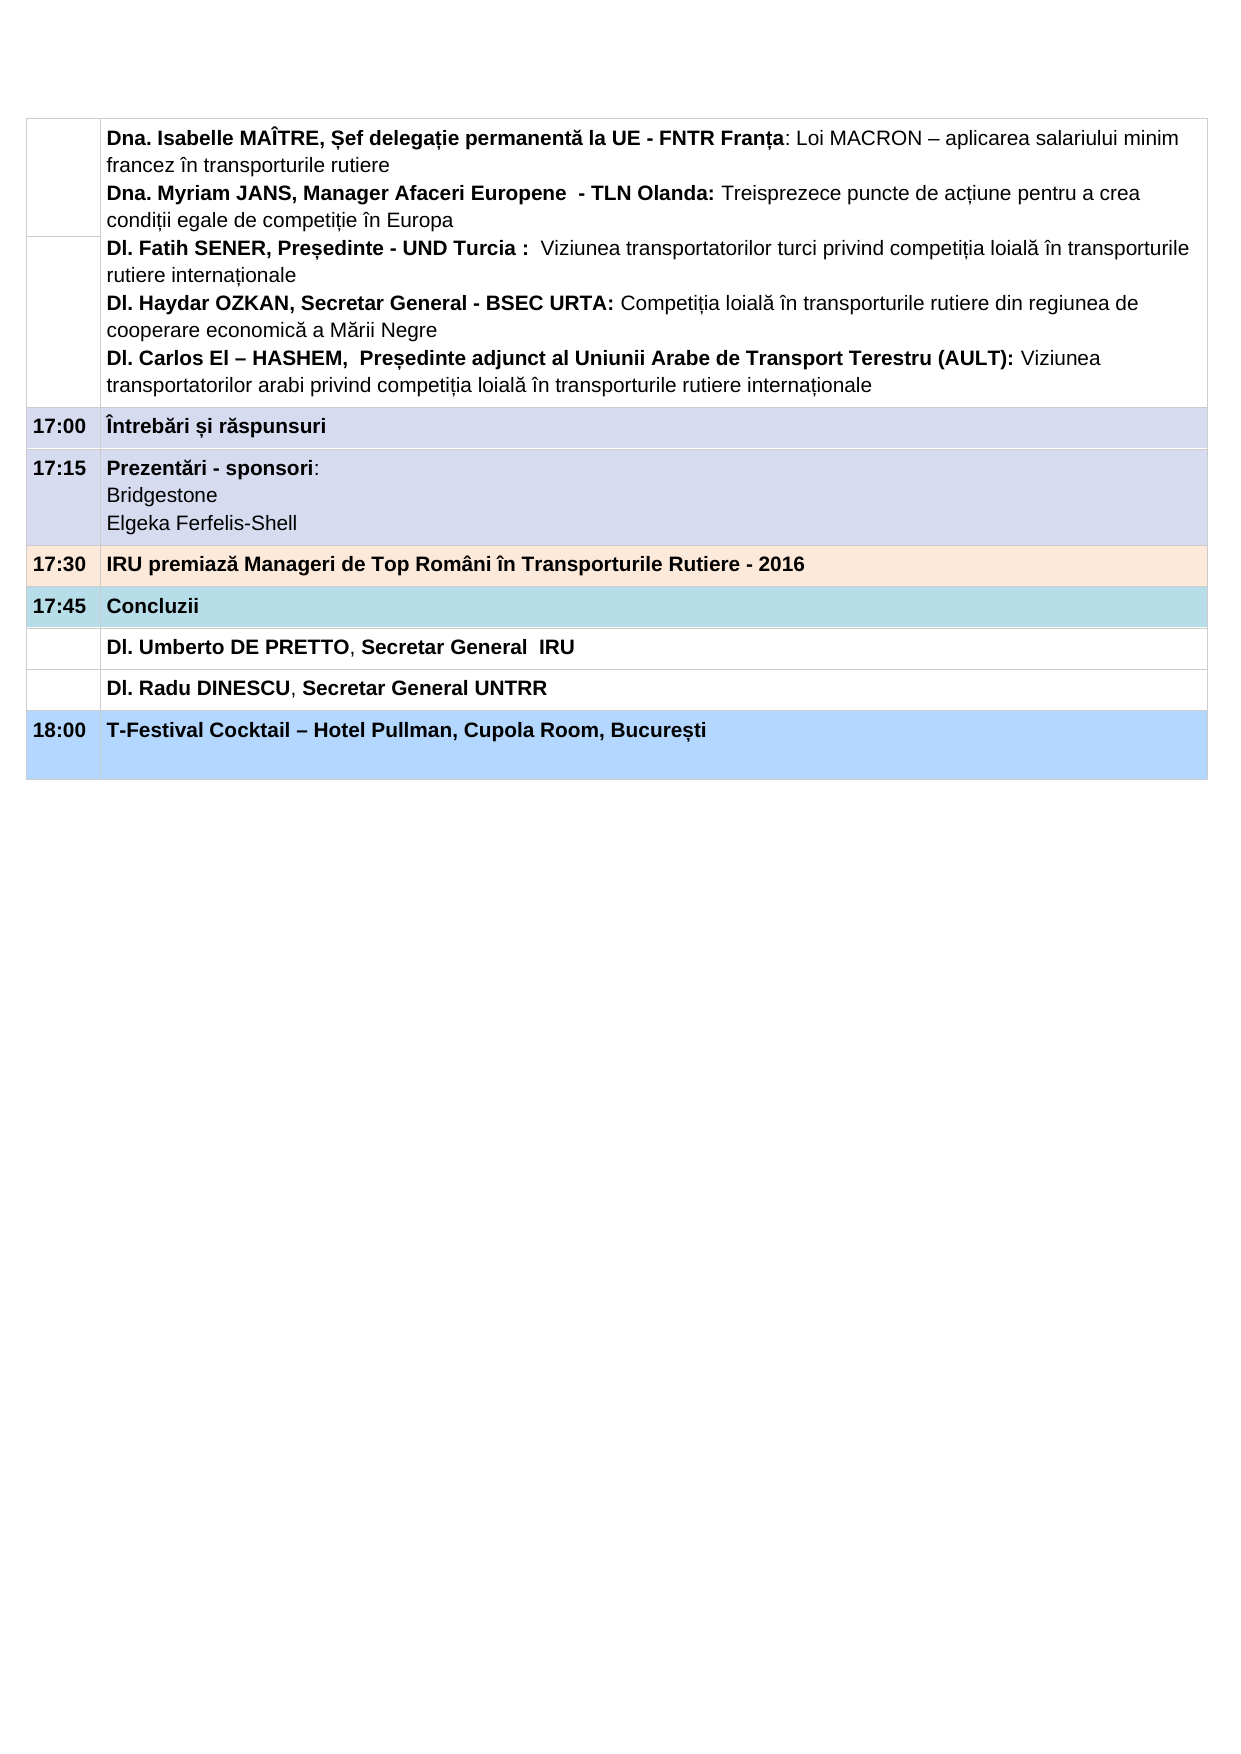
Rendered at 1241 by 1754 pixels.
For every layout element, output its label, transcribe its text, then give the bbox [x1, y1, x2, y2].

table_cell 17:15 [27, 450, 100, 545]
table_cell [27, 119, 100, 236]
table_cell Concluzii [101, 587, 1207, 627]
table_cell Dl. Umberto DE PRETTO, Secretar General IRU [101, 629, 1207, 669]
table_cell T-Festival Cocktail – Hotel Pullman, Cupola Room, București [101, 711, 1207, 779]
table_cell 18:00 [27, 711, 100, 779]
table_cell IRU premiază Manageri de Top Români în Transporturile Rutiere - 2016 [101, 546, 1207, 586]
table_cell [27, 670, 100, 710]
table_cell Dl. Radu DINESCU, Secretar General UNTRR [101, 670, 1207, 710]
table_cell [27, 629, 100, 669]
table_cell Dna. Isabelle MAÎTRE, Șef delegație permanentă la UE - FNTR Franța: Loi MACRON – aplicarea salariului minim francez în transporturile rutiere Dna. Myriam JANS, Manager Afaceri Europene - TLN Olanda: Treisprezece puncte de acțiune pentru a crea condiții egale de competiție în Europa Dl. Fatih SENER, Președinte - UND Turcia : Viziunea transportatorilor turci privind competiția loială în transporturile rutiere internaționale Dl. Haydar OZKAN, Secretar General - BSEC URTA: Competiția loială în transporturile rutiere din regiunea de cooperare economică a Mării Negre Dl. Carlos El – HASHEM, Președinte adjunct al Uniunii Arabe de Transport Terestru (AULT): Viziunea transportatorilor arabi privind competiția loială în transporturile rutiere internaționale [101, 119, 1207, 407]
table_cell 17:00 [27, 408, 100, 448]
table_cell 17:30 [27, 546, 100, 586]
table_cell [27, 237, 100, 407]
table_cell 17:45 [27, 587, 100, 627]
table_cell Întrebări și răspunsuri [101, 408, 1207, 448]
table_cell Prezentări - sponsori: Bridgestone Elgeka Ferfelis-Shell [101, 450, 1207, 545]
